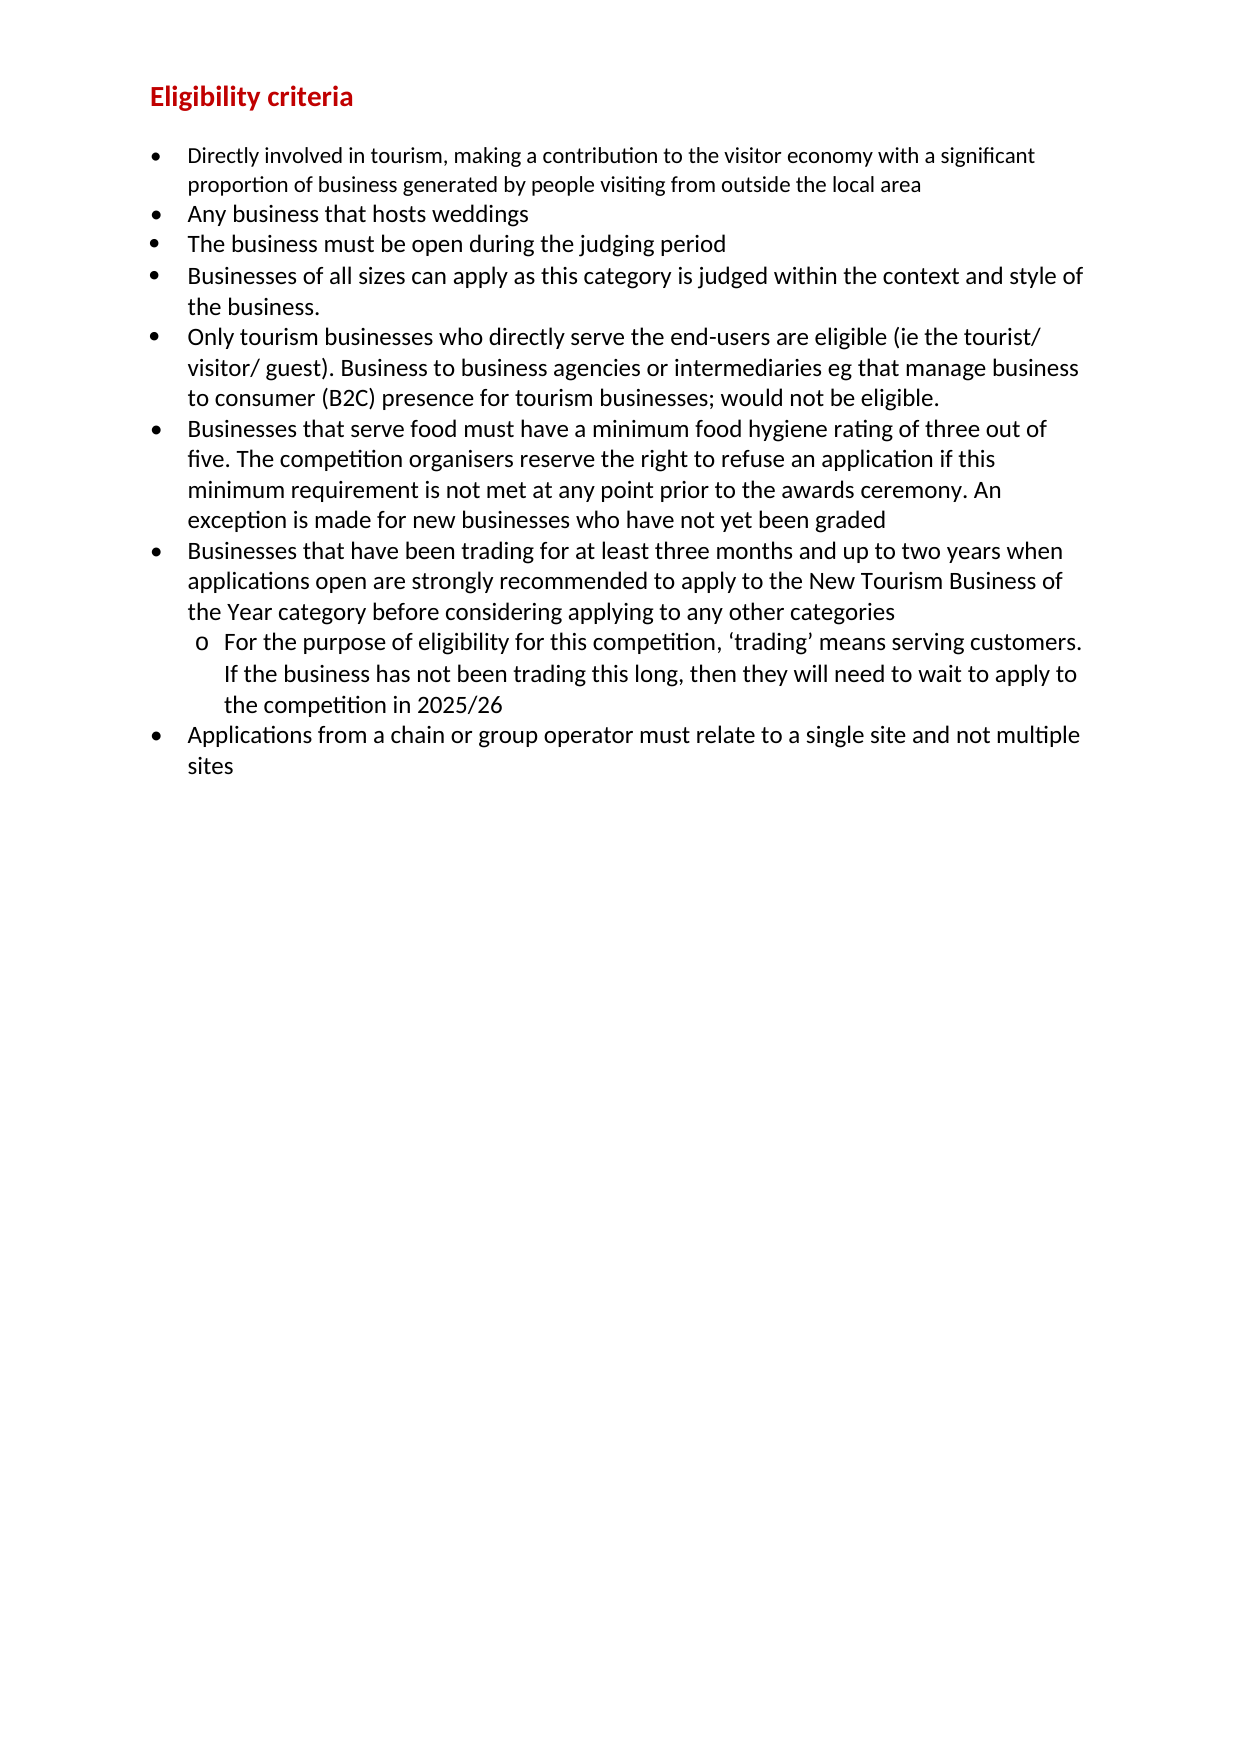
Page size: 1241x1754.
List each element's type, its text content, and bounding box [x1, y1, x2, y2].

list Businesses that serve food must have a minimum food hygiene rating of three out of five. The competition organisers reserve the right to refuse an application if this minimum requirement is not met at any point prior to the awards ceremony. An exception is made for new businesses who have not yet been graded [150, 413, 1090, 535]
list Businesses that have been trading for at least three months and up to two years when applications open are strongly recommended to apply to the New Tourism Business of the Year category before considering applying to any other categories [150, 535, 1090, 626]
list Directly involved in tourism, making a contribution to the visitor economy with a significant proportion of business generated by people visiting from outside the local area [150, 142, 1090, 198]
list Applications from a chain or group operator must relate to a single site and not multiple sites [150, 719, 1090, 780]
list For the purpose of eligibility for this competition, ‘trading’ means serving customers. If the business has not been trading this long, then they will need to wait to apply to the competition in 2025/26 [194, 626, 1090, 719]
list Only tourism businesses who directly serve the end-users are eligible (ie the tourist/ visitor/ guest). Business to business agencies or intermediaries eg that manage business to consumer (B2C) presence for tourism businesses; would not be eligible. [150, 321, 1090, 413]
subtitle Eligibility criteria [150, 78, 1090, 114]
list Businesses of all sizes can apply as this category is judged within the context and style of the business. [150, 260, 1090, 321]
list The business must be open during the judging period [150, 228, 1090, 259]
list Any business that hosts weddings [150, 198, 1090, 228]
